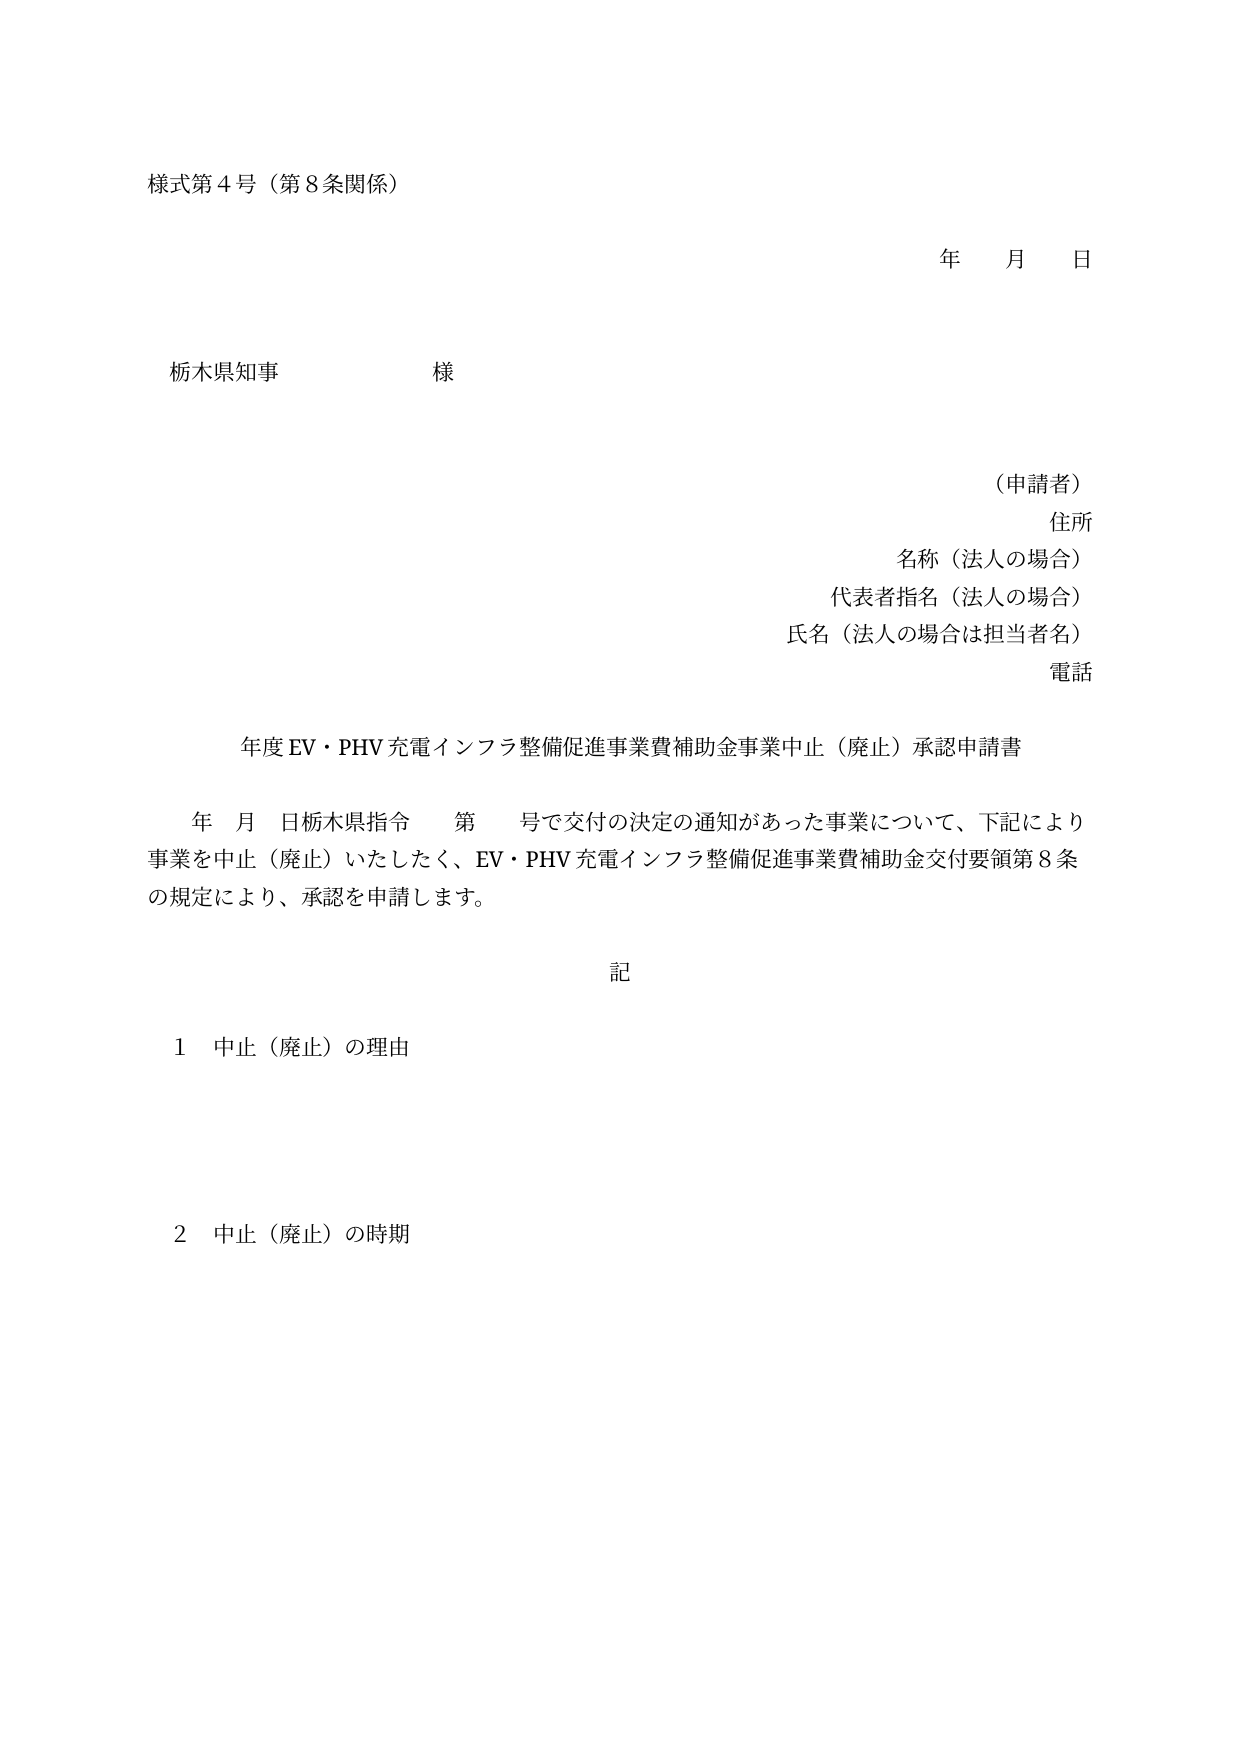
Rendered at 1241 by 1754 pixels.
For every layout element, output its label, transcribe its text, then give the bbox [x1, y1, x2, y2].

text 記 [148, 952, 1092, 989]
text 年度EV・PHV充電インフラ整備促進事業費補助金事業中止（廃止）承認申請書 [148, 727, 1092, 764]
text 様式第４号（第８条関係） [148, 164, 1092, 202]
text 年 月 日栃木県指令 第 号で交付の決定の通知があった事業について、下記により事業を中止（廃止）いたしたく、EV・PHV充電インフラ整備促進事業費補助金交付要領第８条の規定により、承認を申請します。 [148, 802, 1092, 914]
text 氏名（法人の場合は担当者名） [148, 614, 1092, 652]
text 栃木県知事 様 [148, 352, 1092, 389]
text （申請者） [148, 464, 1092, 502]
text 名称（法人の場合） [148, 539, 1092, 577]
text 電話 [148, 652, 1092, 689]
text 代表者指名（法人の場合） [148, 577, 1092, 614]
text ２ 中止（廃止）の時期 [148, 1214, 1092, 1252]
text 年 月 日 [148, 239, 1092, 277]
text 住所 [148, 502, 1092, 539]
text １ 中止（廃止）の理由 [148, 1027, 1092, 1064]
